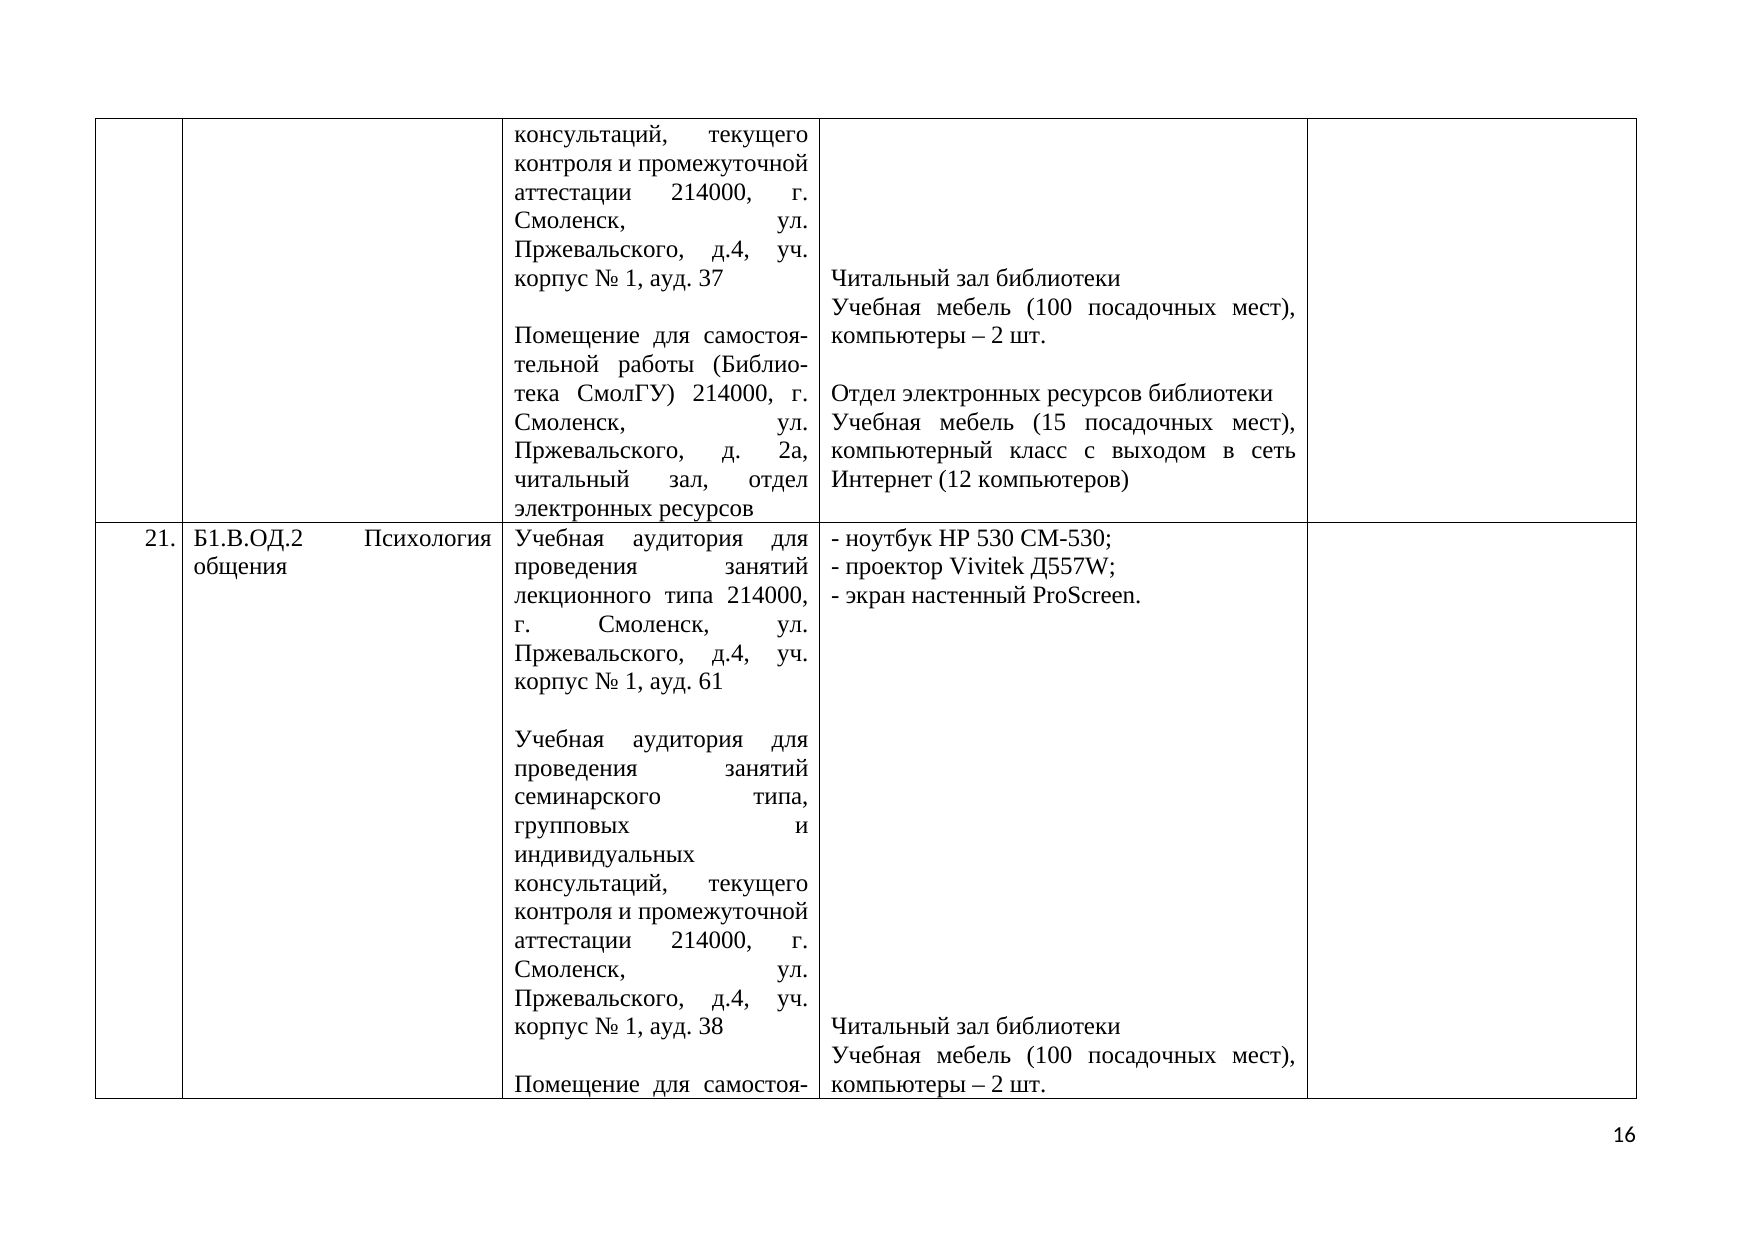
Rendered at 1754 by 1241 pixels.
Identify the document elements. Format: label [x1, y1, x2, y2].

table_cell [820, 119, 1307, 522]
table_cell [96, 119, 182, 522]
table_cell [183, 119, 502, 522]
table_cell [183, 523, 502, 1098]
table_cell [503, 523, 819, 1098]
table_cell [1308, 119, 1636, 522]
table_cell [96, 523, 182, 1098]
table_cell [1308, 523, 1636, 1098]
table_cell [820, 523, 1307, 1098]
table_cell [503, 119, 819, 522]
